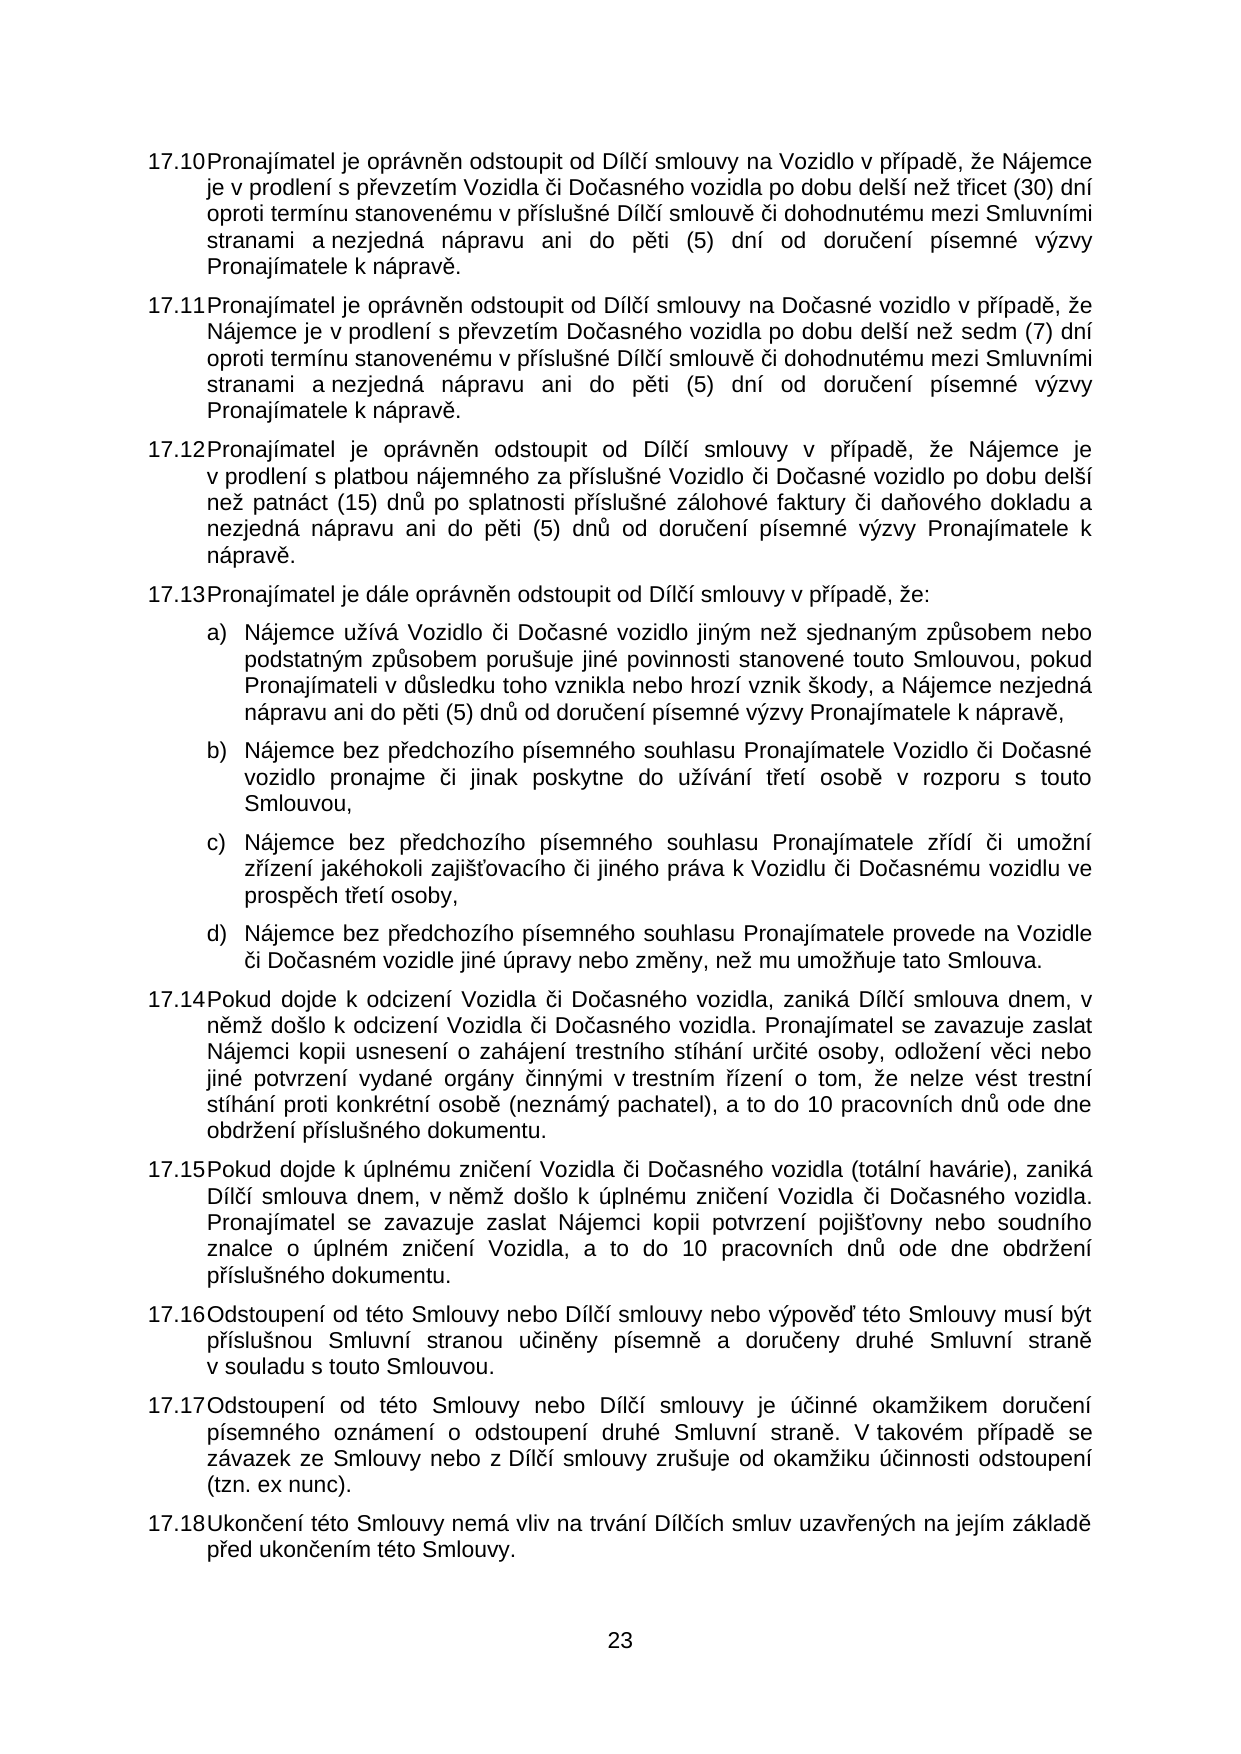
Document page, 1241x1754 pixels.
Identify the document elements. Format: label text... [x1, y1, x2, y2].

list Odstoupení od této Smlouvy nebo Dílčí smlouvy nebo výpověď této Smlouvy musí být příslušnou Smluvní stranou učiněny písemně a doručeny druhé Smluvní straně v souladu s touto Smlouvou. [148, 1301, 1093, 1379]
list Nájemce bez předchozího písemného souhlasu Pronajímatele Vozidlo či Dočasné vozidlo pronajme či jinak poskytne do užívání třetí osobě v rozporu s touto Smlouvou, [207, 737, 1093, 816]
list Nájemce bez předchozího písemného souhlasu Pronajímatele provede na Vozidle či Dočasném vozidle jiné úpravy nebo změny, než mu umožňuje tato Smlouva. [207, 920, 1093, 973]
list Nájemce bez předchozího písemného souhlasu Pronajímatele zřídí či umožní zřízení jakéhokoli zajišťovacího či jiného práva k Vozidlu či Dočasnému vozidlu ve prospěch třetí osoby, [207, 829, 1093, 908]
list Nájemce užívá Vozidlo či Dočasné vozidlo jiným než sjednaným způsobem nebo podstatným způsobem porušuje jiné povinnosti stanovené touto Smlouvou, pokud Pronajímateli v důsledku toho vznikla nebo hrozí vznik škody, a Nájemce nezjedná nápravu ani do pěti (5) dnů od doručení písemné výzvy Pronajímatele k nápravě, [207, 619, 1093, 725]
list Pokud dojde k úplnému zničení Vozidla či Dočasného vozidla (totální havárie), zaniká Dílčí smlouva dnem, v němž došlo k úplnému zničení Vozidla či Dočasného vozidla. Pronajímatel se zavazuje zaslat Nájemci kopii potvrzení pojišťovny nebo soudního znalce o úplném zničení Vozidla, a to do 10 pracovních dnů ode dne obdržení příslušného dokumentu. [148, 1156, 1093, 1288]
list Pronajímatel je oprávněn odstoupit od Dílčí smlouvy na Dočasné vozidlo v případě, že Nájemce je v prodlení s převzetím Dočasného vozidla po dobu delší než sedm (7) dní oproti termínu stanovenému v příslušné Dílčí smlouvě či dohodnutému mezi Smluvními stranami a nezjedná nápravu ani do pěti (5) dní od doručení písemné výzvy Pronajímatele k nápravě. [148, 292, 1093, 424]
list Pronajímatel je oprávněn odstoupit od Dílčí smlouvy v případě, že Nájemce je v prodlení s platbou nájemného za příslušné Vozidlo či Dočasné vozidlo po dobu delší než patnáct (15) dnů po splatnosti příslušné zálohové faktury či daňového dokladu a nezjedná nápravu ani do pěti (5) dnů od doručení písemné výzvy Pronajímatele k nápravě. [148, 436, 1093, 568]
list Odstoupení od této Smlouvy nebo Dílčí smlouvy je účinné okamžikem doručení písemného oznámení o odstoupení druhé Smluvní straně. V takovém případě se závazek ze Smlouvy nebo z Dílčí smlouvy zrušuje od okamžiku účinnosti odstoupení (tzn. ex nunc). [148, 1392, 1093, 1497]
list Ukončení této Smlouvy nemá vliv na trvání Dílčích smluv uzavřených na jejím základě před ukončením této Smlouvy. [148, 1510, 1093, 1563]
list Pronajímatel je oprávněn odstoupit od Dílčí smlouvy na Vozidlo v případě, že Nájemce je v prodlení s převzetím Vozidla či Dočasného vozidla po dobu delší než třicet (30) dní oproti termínu stanovenému v příslušné Dílčí smlouvě či dohodnutému mezi Smluvními stranami a nezjedná nápravu ani do pěti (5) dní od doručení písemné výzvy Pronajímatele k nápravě. [148, 148, 1093, 279]
list Pokud dojde k odcizení Vozidla či Dočasného vozidla, zaniká Dílčí smlouva dnem, v němž došlo k odcizení Vozidla či Dočasného vozidla. Pronajímatel se zavazuje zaslat Nájemci kopii usnesení o zahájení trestního stíhání určité osoby, odložení věci nebo jiné potvrzení vydané orgány činnými v trestním řízení o tom, že nelze vést trestní stíhání proti konkrétní osobě (neznámý pachatel), a to do 10 pracovních dnů ode dne obdržení příslušného dokumentu. [148, 986, 1093, 1144]
list Pronajímatel je dále oprávněn odstoupit od Dílčí smlouvy v případě, že: [148, 581, 1093, 607]
